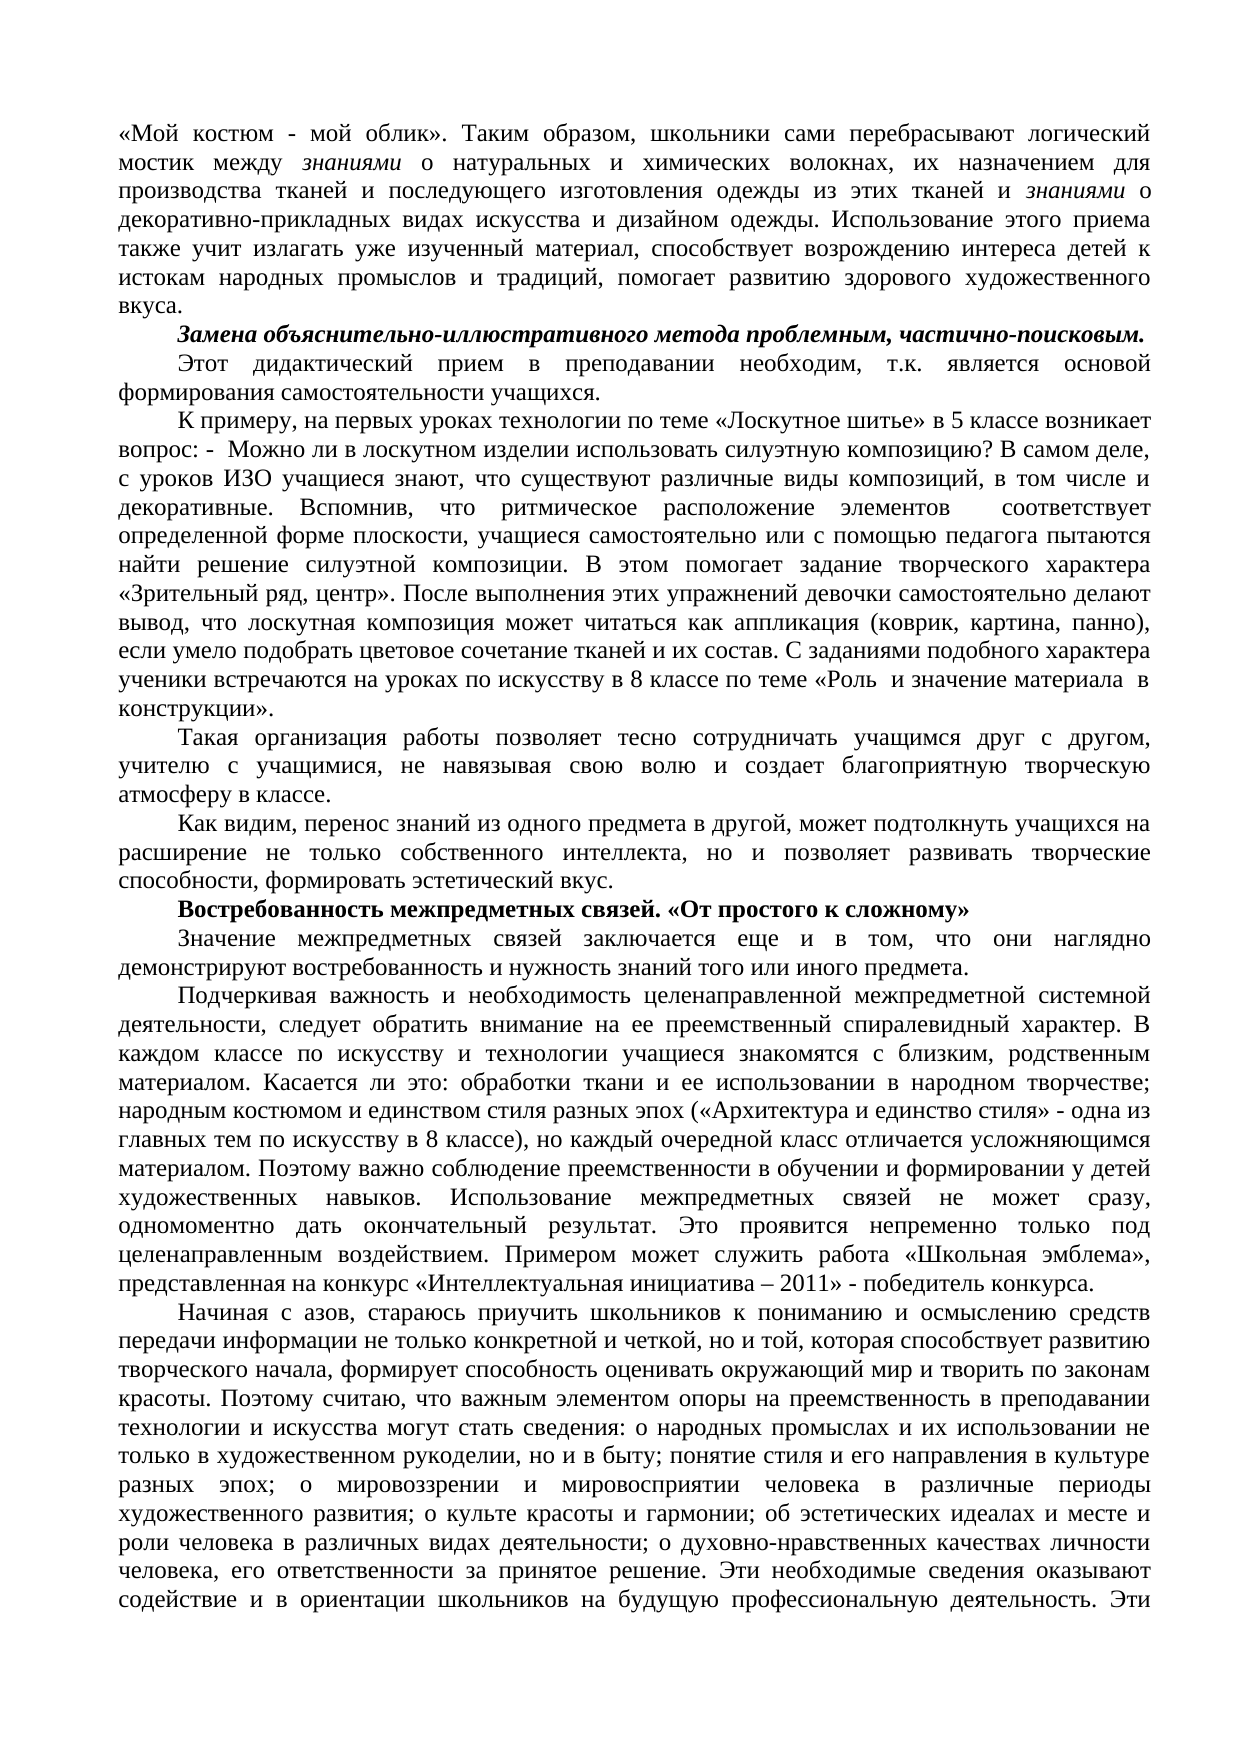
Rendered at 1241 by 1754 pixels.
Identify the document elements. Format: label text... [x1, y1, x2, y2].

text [118, 1297, 1152, 1613]
text Этот дидактический прием в преподавании необходим, т.к. является основой формирования самостоятельности учащихся. [118, 348, 1152, 406]
text Значение межпредметных связей заключается еще и в том, что они наглядно демонстрируют востребованность и нужность знаний того или иного предмета. [118, 923, 1152, 981]
text Такая организация работы позволяет тесно сотрудничать учащимся друг с другом, учителю с учащимися, не навязывая свою волю и создает благоприятную творческую атмосферу в классе. [118, 722, 1152, 808]
text К примеру, на первых уроках технологии по теме «Лоскутное шитье» в 5 классе возникает вопрос: - Можно ли в лоскутном изделии использовать силуэтную композицию? В самом деле, с уроков ИЗО учащиеся знают, что существуют различные виды композиций, в том числе и декоративные. Вспомнив, что ритмическое расположение элементов соответствует определенной форме плоскости, учащиеся самостоятельно или с помощью педагога пытаются найти решение силуэтной композиции. В этом помогает задание творческого характера «Зрительный ряд, центр». После выполнения этих упражнений девочки самостоятельно делают вывод, что лоскутная композиция может читаться как аппликация (коврик, картина, панно), если умело подобрать цветовое сочетание тканей и их состав. С заданиями подобного характера ученики встречаются на уроках по искусству в 8 классе по теме «Роль и значение материала в конструкции». [118, 406, 1152, 722]
text Как видим, перенос знаний из одного предмета в другой, может подтолкнуть учащихся на расширение не только собственного интеллекта, но и позволяет развивать творческие способности, формировать эстетический вкус. [118, 808, 1152, 894]
text Востребованность межпредметных связей. «От простого к сложному» [118, 894, 1152, 923]
text Подчеркивая важность и необходимость целенаправленной межпредметной системной деятельности, следует обратить внимание на ее преемственный спиралевидный характер. В каждом классе по искусству и технологии учащиеся знакомятся с близким, родственным материалом. Касается ли это: обработки ткани и ее использовании в народном творчестве; народным костюмом и единством стиля разных эпох («Архитектура и единство стиля» - одна из главных тем по искусству в 8 классе), но каждый очередной класс отличается усложняющимся материалом. Поэтому важно соблюдение преемственности в обучении и формировании у детей художественных навыков. Использование межпредметных связей не может сразу, одномоментно дать окончательный результат. Это проявится непременно только под целенаправленным воздействием. Примером может служить работа «Школьная эмблема», представленная на конкурс «Интеллектуальная инициатива – 2011» - победитель конкурса. [118, 981, 1152, 1297]
text Замена объяснительно-иллюстративного метода проблемным, частично-поисковым. [118, 319, 1152, 348]
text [118, 118, 1152, 319]
